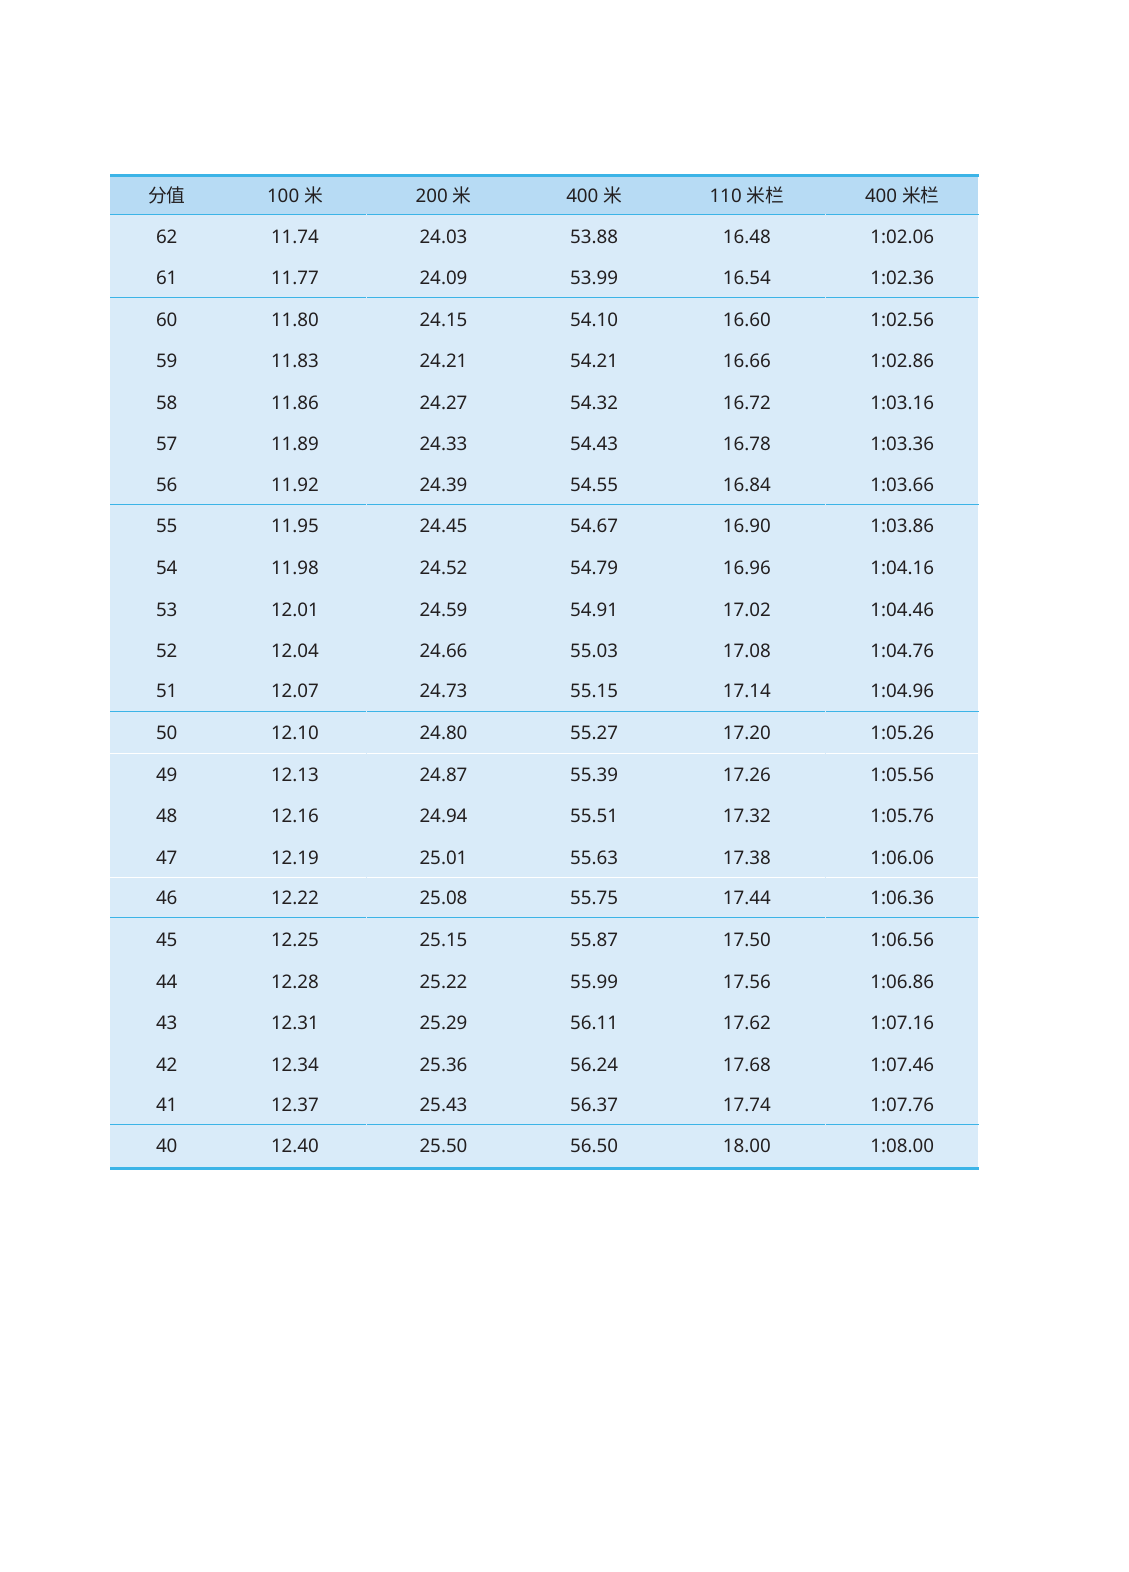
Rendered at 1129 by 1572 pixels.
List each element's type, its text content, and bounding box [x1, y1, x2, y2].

table_cell 11.92 [223, 464, 366, 504]
table_cell 56.11 [520, 1002, 668, 1043]
table_cell 1:04.76 [826, 629, 978, 671]
table_cell 1:06.06 [826, 836, 978, 877]
table_cell 12.31 [223, 1002, 366, 1043]
table_cell 61 [110, 257, 223, 297]
table_cell 54.91 [520, 588, 668, 629]
table_cell 16.54 [668, 257, 825, 297]
table_cell 12.13 [223, 754, 366, 795]
table_cell 1:07.46 [826, 1043, 978, 1084]
table_cell 24.52 [367, 547, 520, 588]
table_cell 25.08 [367, 878, 520, 917]
table_cell 17.32 [668, 795, 825, 836]
table_cell 12.16 [223, 795, 366, 836]
table_cell 54 [110, 547, 223, 588]
table_cell 16.48 [668, 215, 825, 257]
table_cell 53.88 [520, 215, 668, 257]
table_cell 54.32 [520, 381, 668, 423]
table_cell 1:02.56 [826, 298, 978, 340]
table_cell 52 [110, 629, 223, 671]
table_cell 51 [110, 671, 223, 711]
table_cell 1:07.76 [826, 1084, 978, 1124]
table_cell 12.22 [223, 878, 366, 917]
table_cell 59 [110, 340, 223, 381]
table_cell 17.62 [668, 1002, 825, 1043]
table_cell 11.74 [223, 215, 366, 257]
table_cell 1:06.86 [826, 960, 978, 1002]
table_cell 25.22 [367, 960, 520, 1002]
table_cell 53 [110, 588, 223, 629]
table_cell 55.15 [520, 671, 668, 711]
table_header 110 米栏 [668, 177, 825, 214]
table_cell 1:06.36 [826, 878, 978, 917]
table_cell 17.56 [668, 960, 825, 1002]
table_cell 41 [110, 1084, 223, 1124]
table_cell 17.50 [668, 918, 825, 960]
table_cell 1:04.96 [826, 671, 978, 711]
table_cell 56 [110, 464, 223, 504]
table_cell 55.51 [520, 795, 668, 836]
table_cell 17.14 [668, 671, 825, 711]
table_cell 12.01 [223, 588, 366, 629]
table_cell 11.89 [223, 423, 366, 464]
table_cell 60 [110, 298, 223, 340]
table_cell 1:02.36 [826, 257, 978, 297]
table_cell 12.07 [223, 671, 366, 711]
table_cell 1:04.46 [826, 588, 978, 629]
table_header 100 米 [223, 177, 366, 214]
table_cell 17.68 [668, 1043, 825, 1084]
table_cell 16.84 [668, 464, 825, 504]
table_cell 18.00 [668, 1125, 825, 1167]
table_cell 17.26 [668, 754, 825, 795]
table_cell 25.36 [367, 1043, 520, 1084]
table_cell 1:03.86 [826, 505, 978, 547]
table_cell 16.78 [668, 423, 825, 464]
table_header 分值 [110, 177, 223, 214]
table_cell 58 [110, 381, 223, 423]
table_cell 54.10 [520, 298, 668, 340]
table_cell 54.21 [520, 340, 668, 381]
table_cell 40 [110, 1125, 223, 1167]
table_cell 25.01 [367, 836, 520, 877]
table_cell 24.39 [367, 464, 520, 504]
table_header 400 米栏 [826, 177, 978, 214]
table_cell 24.33 [367, 423, 520, 464]
table_cell 53.99 [520, 257, 668, 297]
table_cell 44 [110, 960, 223, 1002]
table_cell 55.99 [520, 960, 668, 1002]
table_cell 55.63 [520, 836, 668, 877]
table_cell 12.28 [223, 960, 366, 1002]
table_cell 55.03 [520, 629, 668, 671]
table_cell 55 [110, 505, 223, 547]
table_cell 49 [110, 754, 223, 795]
table_cell 16.66 [668, 340, 825, 381]
table_cell 16.72 [668, 381, 825, 423]
table_cell 16.96 [668, 547, 825, 588]
table_cell 1:08.00 [826, 1125, 978, 1167]
table_cell 11.86 [223, 381, 366, 423]
table_cell 17.08 [668, 629, 825, 671]
table_cell 48 [110, 795, 223, 836]
table_cell 1:06.56 [826, 918, 978, 960]
table_cell 24.15 [367, 298, 520, 340]
table_cell 17.02 [668, 588, 825, 629]
table_cell 1:03.66 [826, 464, 978, 504]
table_cell 11.83 [223, 340, 366, 381]
table_cell 1:05.26 [826, 712, 978, 753]
table_cell 24.09 [367, 257, 520, 297]
table_cell 43 [110, 1002, 223, 1043]
table_cell 45 [110, 918, 223, 960]
table_cell 24.21 [367, 340, 520, 381]
table_cell 46 [110, 878, 223, 917]
table_cell 12.25 [223, 918, 366, 960]
table_cell 12.40 [223, 1125, 366, 1167]
table_cell 12.10 [223, 712, 366, 753]
table_cell 17.44 [668, 878, 825, 917]
table_cell 24.45 [367, 505, 520, 547]
table_cell 24.66 [367, 629, 520, 671]
table_cell 24.59 [367, 588, 520, 629]
table_cell 47 [110, 836, 223, 877]
table_cell 11.98 [223, 547, 366, 588]
table_cell 12.37 [223, 1084, 366, 1124]
table_cell 17.74 [668, 1084, 825, 1124]
table_cell 1:03.36 [826, 423, 978, 464]
table_cell 12.19 [223, 836, 366, 877]
table_header 400 米 [520, 177, 668, 214]
table_cell 24.94 [367, 795, 520, 836]
table_cell 24.80 [367, 712, 520, 753]
table_cell 24.27 [367, 381, 520, 423]
table_cell 1:07.16 [826, 1002, 978, 1043]
table_cell 55.87 [520, 918, 668, 960]
table_cell 1:02.86 [826, 340, 978, 381]
table_cell 11.95 [223, 505, 366, 547]
table_cell 25.50 [367, 1125, 520, 1167]
table_cell 56.24 [520, 1043, 668, 1084]
table_cell 55.75 [520, 878, 668, 917]
table_cell 24.87 [367, 754, 520, 795]
table_cell 56.37 [520, 1084, 668, 1124]
table_cell 12.04 [223, 629, 366, 671]
table_cell 24.03 [367, 215, 520, 257]
table_cell 12.34 [223, 1043, 366, 1084]
table_cell 25.15 [367, 918, 520, 960]
table_cell 1:04.16 [826, 547, 978, 588]
table_cell 1:05.76 [826, 795, 978, 836]
table_cell 24.73 [367, 671, 520, 711]
table_cell 62 [110, 215, 223, 257]
table_cell 25.29 [367, 1002, 520, 1043]
table_cell 1:02.06 [826, 215, 978, 257]
table_cell 17.38 [668, 836, 825, 877]
table_cell 1:03.16 [826, 381, 978, 423]
table_header 200 米 [367, 177, 520, 214]
table_cell 54.67 [520, 505, 668, 547]
table_cell 17.20 [668, 712, 825, 753]
table_cell 1:05.56 [826, 754, 978, 795]
table_cell 16.90 [668, 505, 825, 547]
table_cell 16.60 [668, 298, 825, 340]
table_cell 42 [110, 1043, 223, 1084]
table_cell 50 [110, 712, 223, 753]
table_cell 57 [110, 423, 223, 464]
table_cell 56.50 [520, 1125, 668, 1167]
table_cell 54.79 [520, 547, 668, 588]
table_cell 11.80 [223, 298, 366, 340]
table_cell 25.43 [367, 1084, 520, 1124]
table_cell 55.27 [520, 712, 668, 753]
table_cell 55.39 [520, 754, 668, 795]
table_cell 54.43 [520, 423, 668, 464]
table_cell 54.55 [520, 464, 668, 504]
table_cell 11.77 [223, 257, 366, 297]
